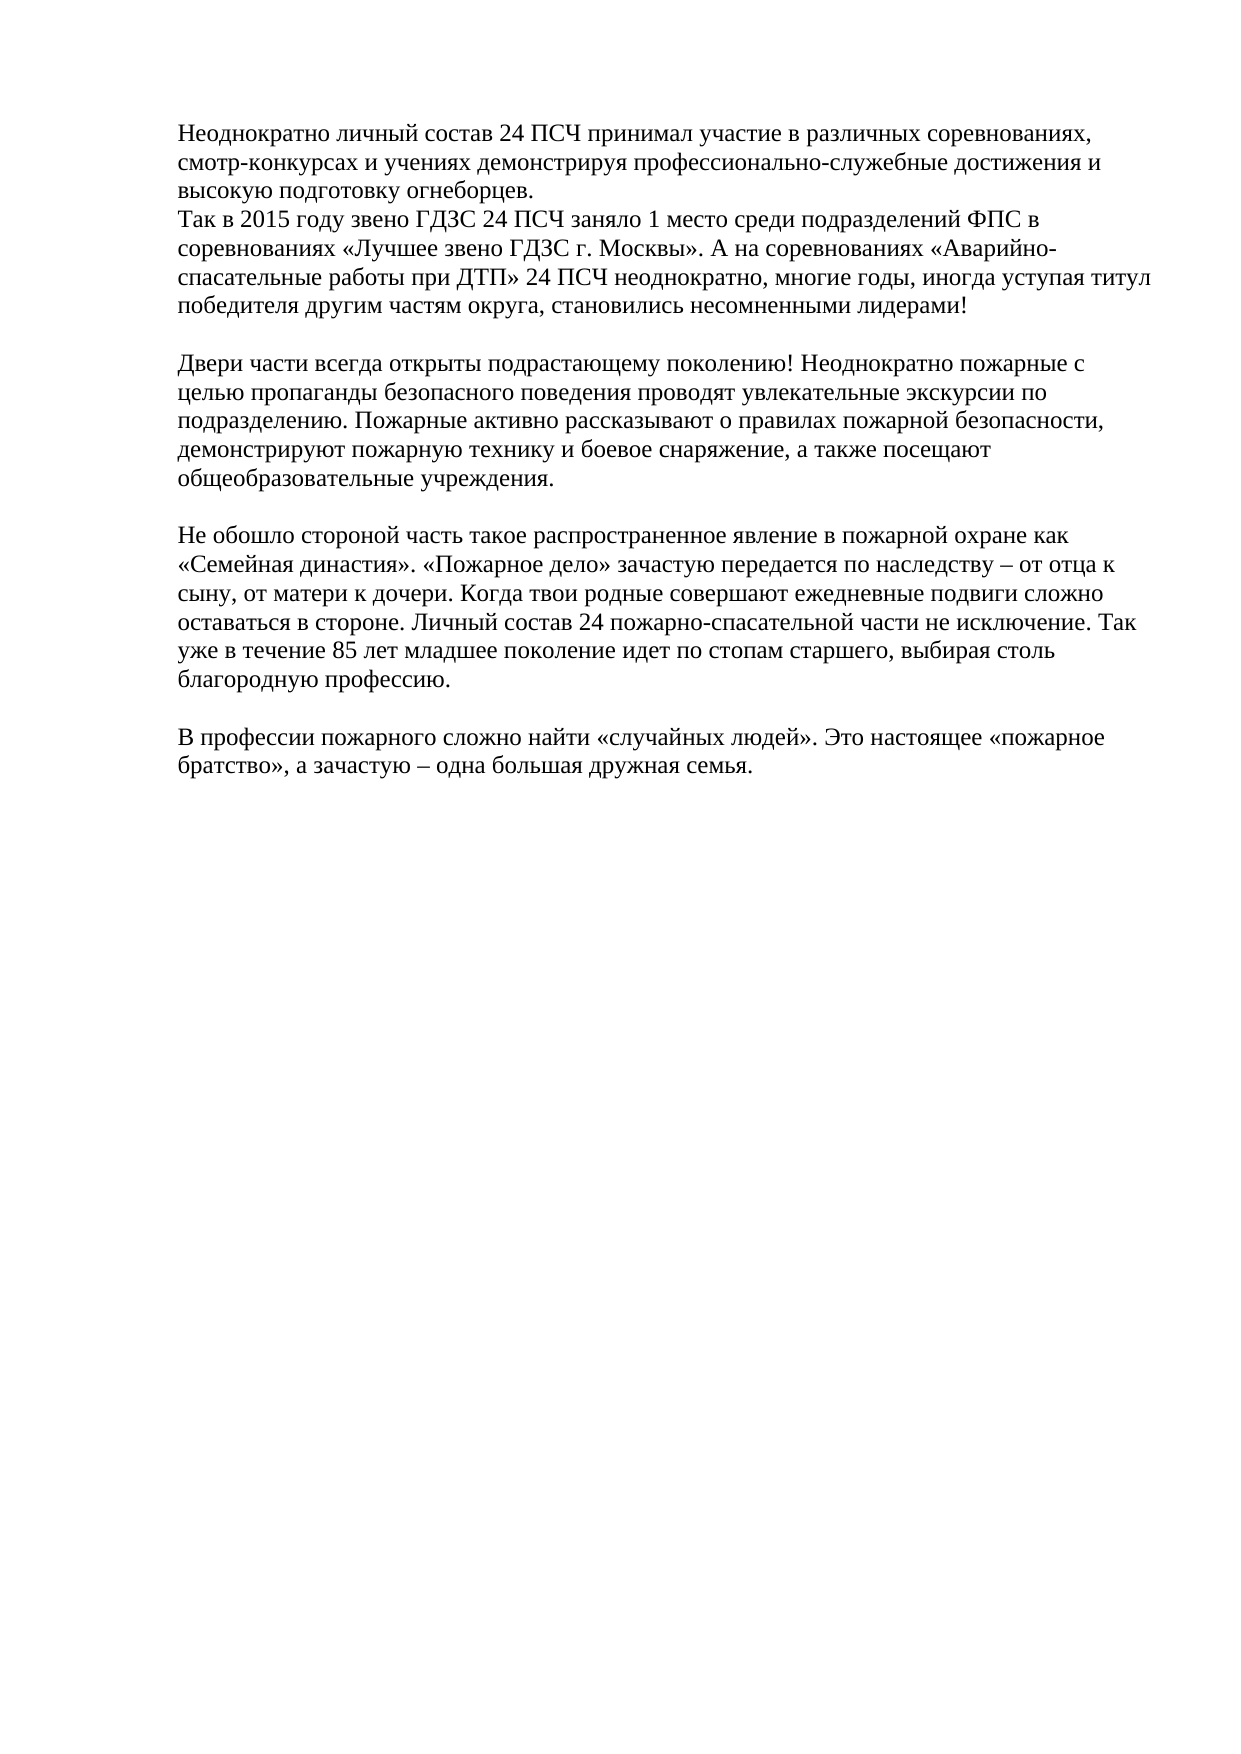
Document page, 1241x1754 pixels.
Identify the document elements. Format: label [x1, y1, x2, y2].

text [177, 118, 1152, 779]
